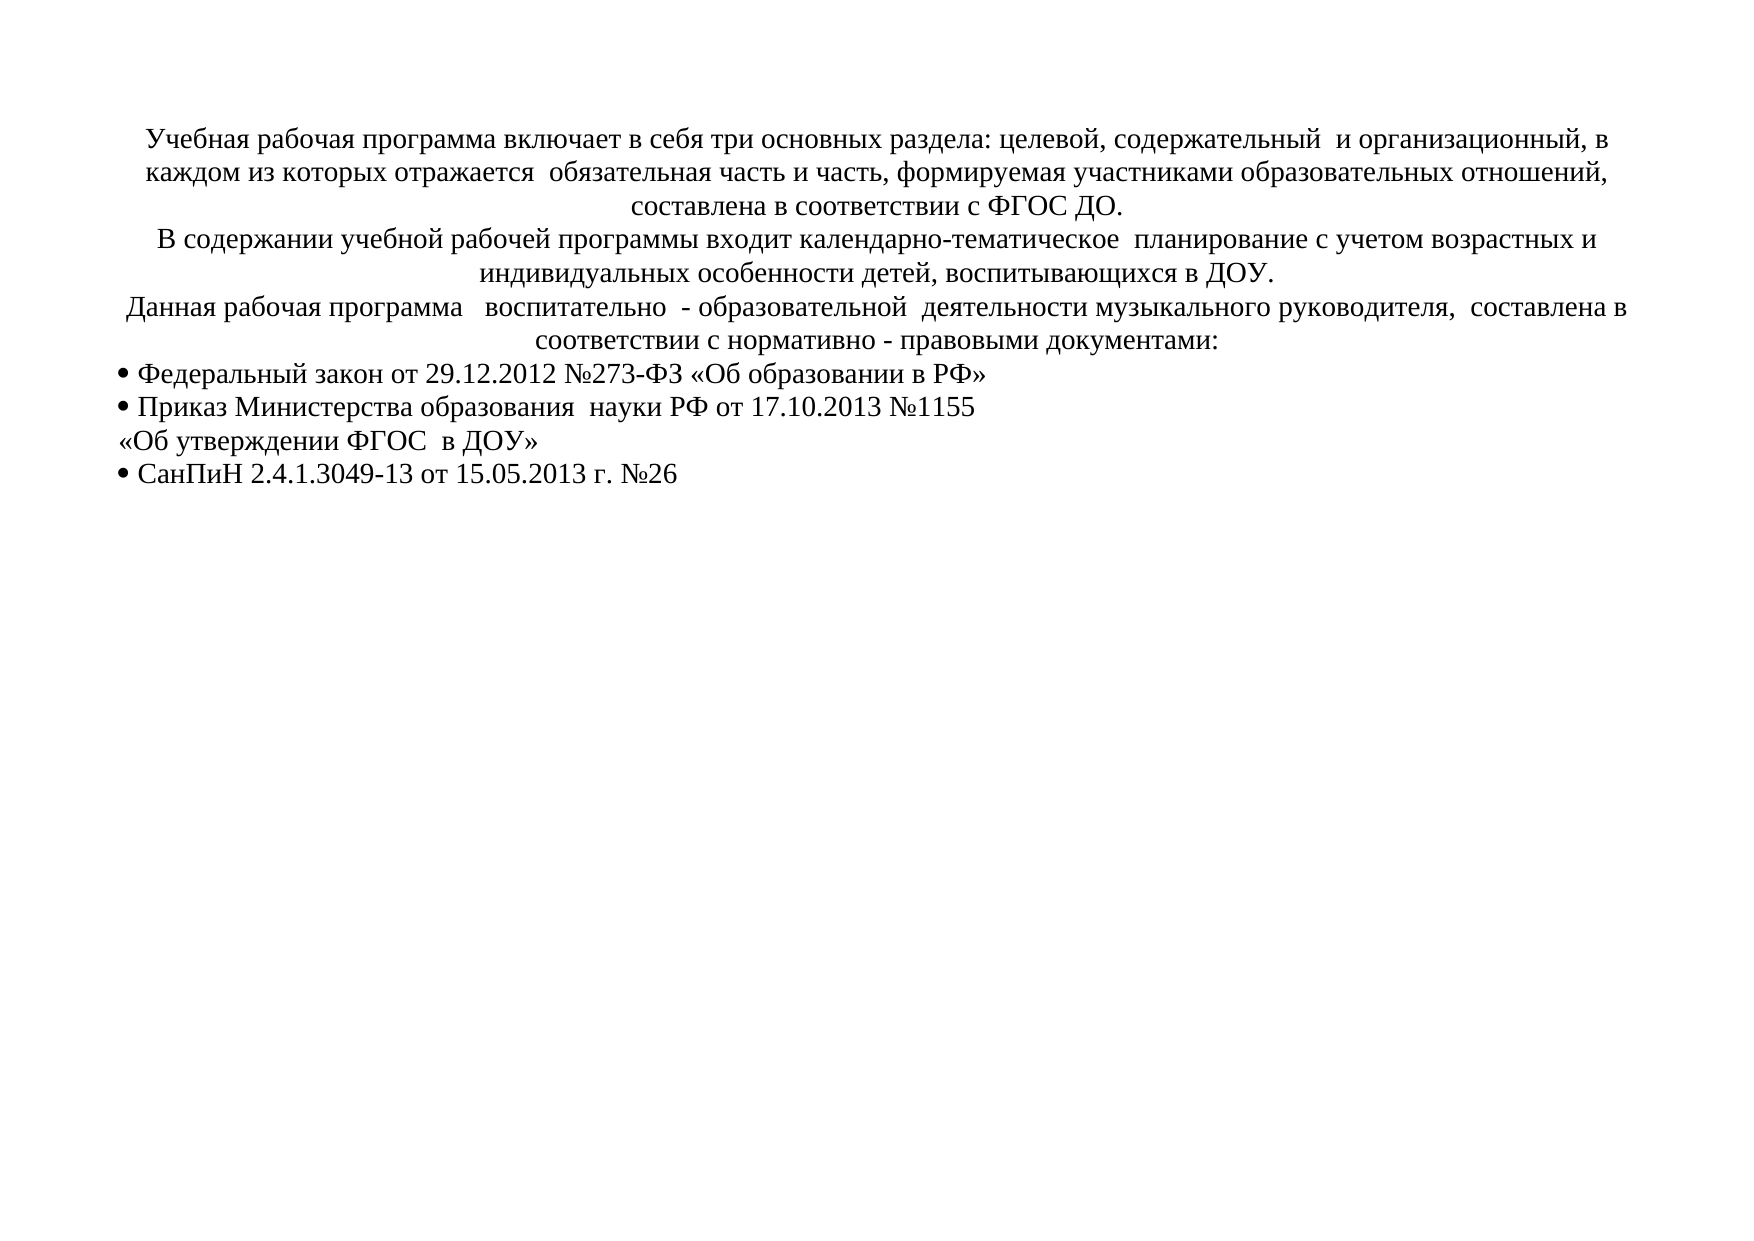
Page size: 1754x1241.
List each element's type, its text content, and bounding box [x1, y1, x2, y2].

text СанПиН 2.4.1.3049-13 от 15.05.2013 г. №26 [118, 457, 1636, 490]
text В содержании учебной рабочей программы входит календарно-тематическое планирование с учетом возрастных и индивидуальных особенности детей, воспитывающихся в ДОУ. [118, 222, 1636, 289]
text Данная рабочая программа воспитательно - образовательной деятельности музыкального руководителя, составлена в соответствии с нормативно - правовыми документами: [118, 289, 1636, 356]
text Учебная рабочая программа включает в себя три основных раздела: целевой, содержательный и организационный, в каждом из которых отражается обязательная часть и часть, формируемая участниками образовательных отношений, составлена в соответствии с ФГОС ДО. [118, 121, 1636, 222]
text Приказ Министерства образования науки РФ от 17.10.2013 №1155 [118, 389, 1636, 423]
text Федеральный закон от 29.12.2012 №273-ФЗ «Об образовании в РФ» [118, 356, 1636, 389]
text «Об утверждении ФГОС в ДОУ» [118, 423, 1636, 457]
